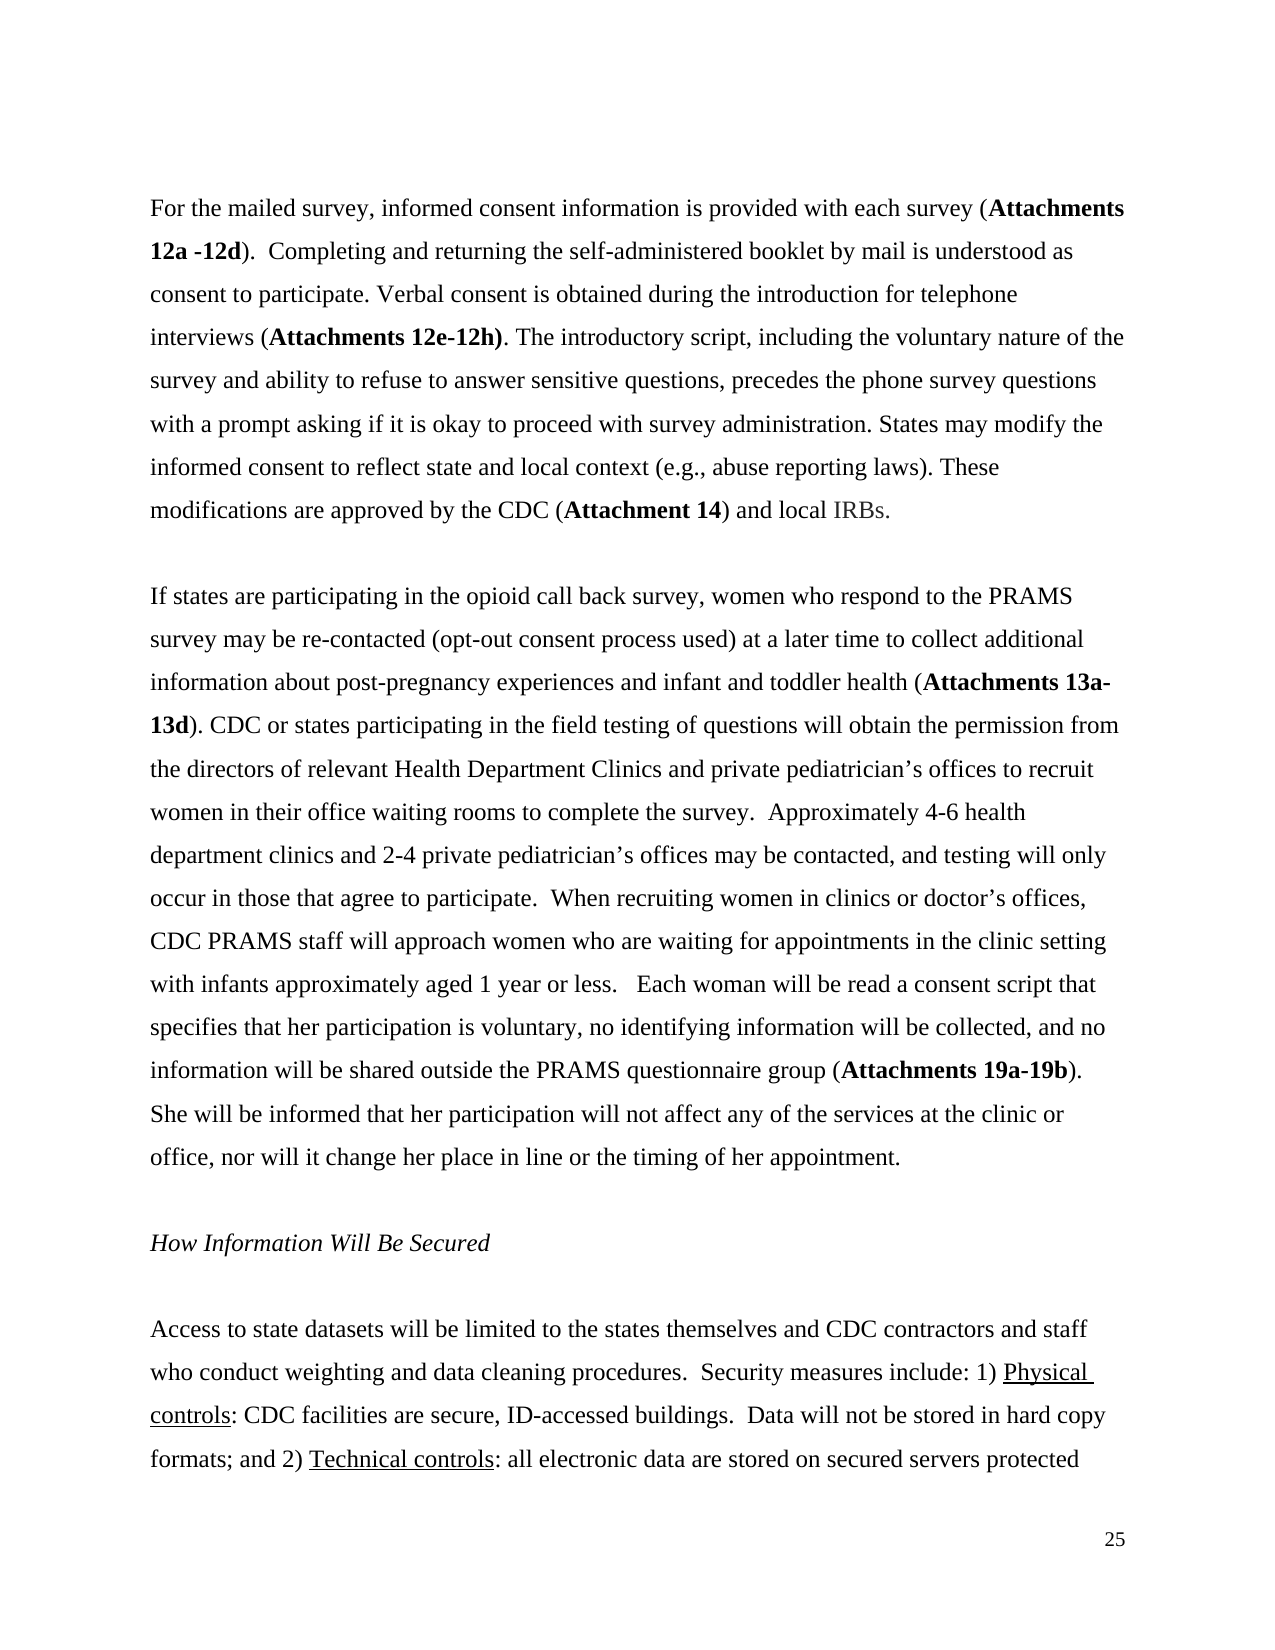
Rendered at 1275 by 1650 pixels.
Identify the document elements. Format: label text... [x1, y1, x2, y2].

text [150, 1314, 1125, 1472]
text How Information Will Be Secured [150, 1228, 1125, 1257]
text If states are participating in the opioid call back survey, women who respond to the PRAMS survey may be re-contacted (opt-out consent process used) at a later time to collect additional information about post-pregnancy experiences and infant and toddler health (Attachments 13a-13d). CDC or states participating in the field testing of questions will obtain the permission from the directors of relevant Health Department Clinics and private pediatrician’s offices to recruit women in their office waiting rooms to complete the survey. Approximately 4-6 health department clinics and 2-4 private pediatrician’s offices may be contacted, and testing will only occur in those that agree to participate. When recruiting women in clinics or doctor’s offices, CDC PRAMS staff will approach women who are waiting for appointments in the clinic setting with infants approximately aged 1 year or less. Each woman will be read a consent script that specifies that her participation is voluntary, no identifying information will be collected, and no information will be shared outside the PRAMS questionnaire group (Attachments 19a-19b). She will be informed that her participation will not affect any of the services at the clinic or office, nor will it change her place in line or the timing of her appointment. [150, 581, 1125, 1171]
text For the mailed survey, informed consent information is provided with each survey (Attachments 12a -12d). Completing and returning the self-administered booklet by mail is understood as consent to participate. Verbal consent is obtained during the introduction for telephone interviews (Attachments 12e-12h). The introductory script, including the voluntary nature of the survey and ability to refuse to answer sensitive questions, precedes the phone survey questions with a prompt asking if it is okay to proceed with survey administration. States may modify the informed consent to reflect state and local context (e.g., abuse reporting laws). These modifications are approved by the CDC (Attachment 14) and local IRBs. [150, 193, 1125, 524]
